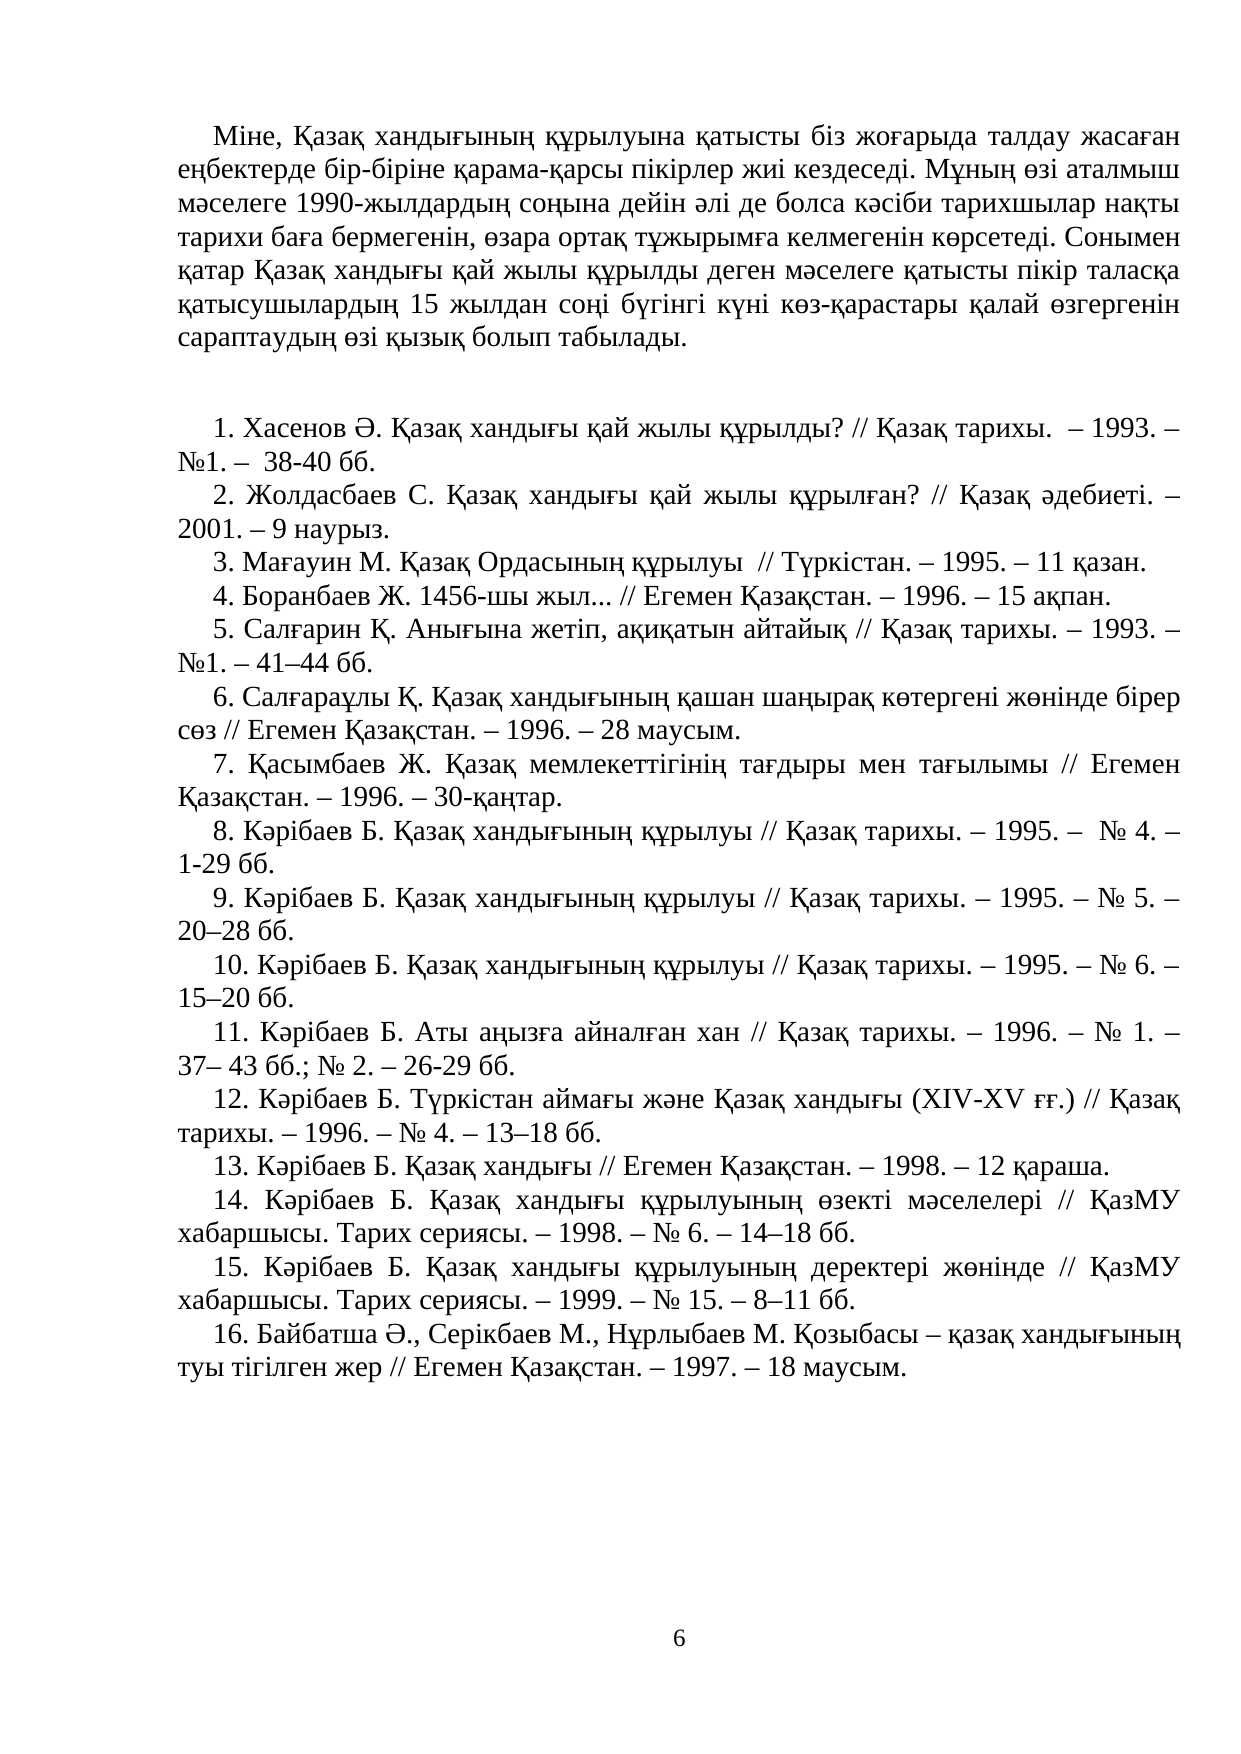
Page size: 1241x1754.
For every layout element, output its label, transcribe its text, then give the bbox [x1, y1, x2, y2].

text Міне, Қазақ хандығының құрылуына қатысты біз жоғарыда талдау жасаған еңбектерде бір-біріне қарама-қарсы пікірлер жиі кездеседі. Мұның өзі аталмыш мәселеге 1990-жылдардың соңына дейін әлі де болса кәсіби тарихшылар нақты тарихи баға бермегенін, өзара ортақ тұжырымға келмегенін көрсетеді. Сонымен қатар Қазақ хандығы қай жылы құрылды деген мәселеге қатысты пікір таласқа қатысушылардың 15 жылдан соңі бүгінгі күні көз-қарастары қалай өзгергенін сараптаудың өзі қызық болып табылады. [177, 118, 1181, 353]
text 12. Кәрібаев Б. Түркістан аймағы және Қазақ хандығы (ХІV-XV ғғ.) // Қазақ тарихы. – 1996. – № 4. – 13–18 бб. [177, 1081, 1181, 1148]
text 15. Кәрібаев Б. Қазақ хандығы құрылуының деректері жөнінде // ҚазМУ хабаршысы. Тарих сериясы. – 1999. – № 15. – 8–11 бб. [177, 1249, 1181, 1316]
text 10. Кәрібаев Б. Қазақ хандығының құрылуы // Қазақ тарихы. – 1995. – № 6. – 15–20 бб. [177, 947, 1181, 1014]
text 13. Кәрібаев Б. Қазақ хандығы // Егемен Қазақстан. – 1998. – 12 қараша. [177, 1148, 1181, 1182]
text 6. Салғараұлы Қ. Қазақ хандығының қашан шаңырақ көтергені жөнінде бірер сөз // Егемен Қазақстан. – 1996. – 28 маусым. [177, 679, 1181, 746]
text 4. Боранбаев Ж. 1456-шы жыл... // Егемен Қазақстан. – 1996. – 15 ақпан. [177, 578, 1181, 612]
text 2. Жолдасбаев С. Қазақ хандығы қай жылы құрылған? // Қазақ әдебиеті. –2001. – 9 наурыз. [177, 477, 1181, 544]
text 7. Қасымбаев Ж. Қазақ мемлекеттігінің тағдыры мен тағылымы // Егемен Қазақстан. – 1996. – 30-қаңтар. [177, 746, 1181, 813]
text 3. Мағауин М. Қазақ Ордасының құрылуы // Түркістан. – 1995. – 11 қазан. [177, 544, 1181, 578]
text 9. Кәрібаев Б. Қазақ хандығының құрылуы // Қазақ тарихы. – 1995. – № 5. – 20–28 бб. [177, 880, 1181, 947]
text 14. Кәрібаев Б. Қазақ хандығы құрылуының өзекті мәселелері // ҚазМУ хабаршысы. Тарих сериясы. – 1998. – № 6. – 14–18 бб. [177, 1182, 1181, 1249]
text 5. Салғарин Қ. Анығына жетіп, ақиқатын айтайық // Қазақ тарихы. – 1993. – №1. – 41–44 бб. [177, 612, 1181, 679]
text 11. Кәрібаев Б. Аты аңызға айналған хан // Қазақ тарихы. – 1996. – № 1. – 37– 43 бб.; № 2. – 26-29 бб. [177, 1014, 1181, 1081]
text 8. Кәрібаев Б. Қазақ хандығының құрылуы // Қазақ тарихы. – 1995. – № 4. – 1-29 бб. [177, 813, 1181, 880]
text 16. Байбатша Ә., Серікбаев М., Нұрлыбаев М. Қозыбасы – қазақ хандығының туы тігілген жер // Егемен Қазақстан. – 1997. – 18 маусым. [177, 1316, 1181, 1383]
text 1. Хасенов Ә. Қазақ хандығы қай жылы құрылды? // Қазақ тарихы. – 1993. – №1. – 38-40 бб. [177, 410, 1181, 477]
